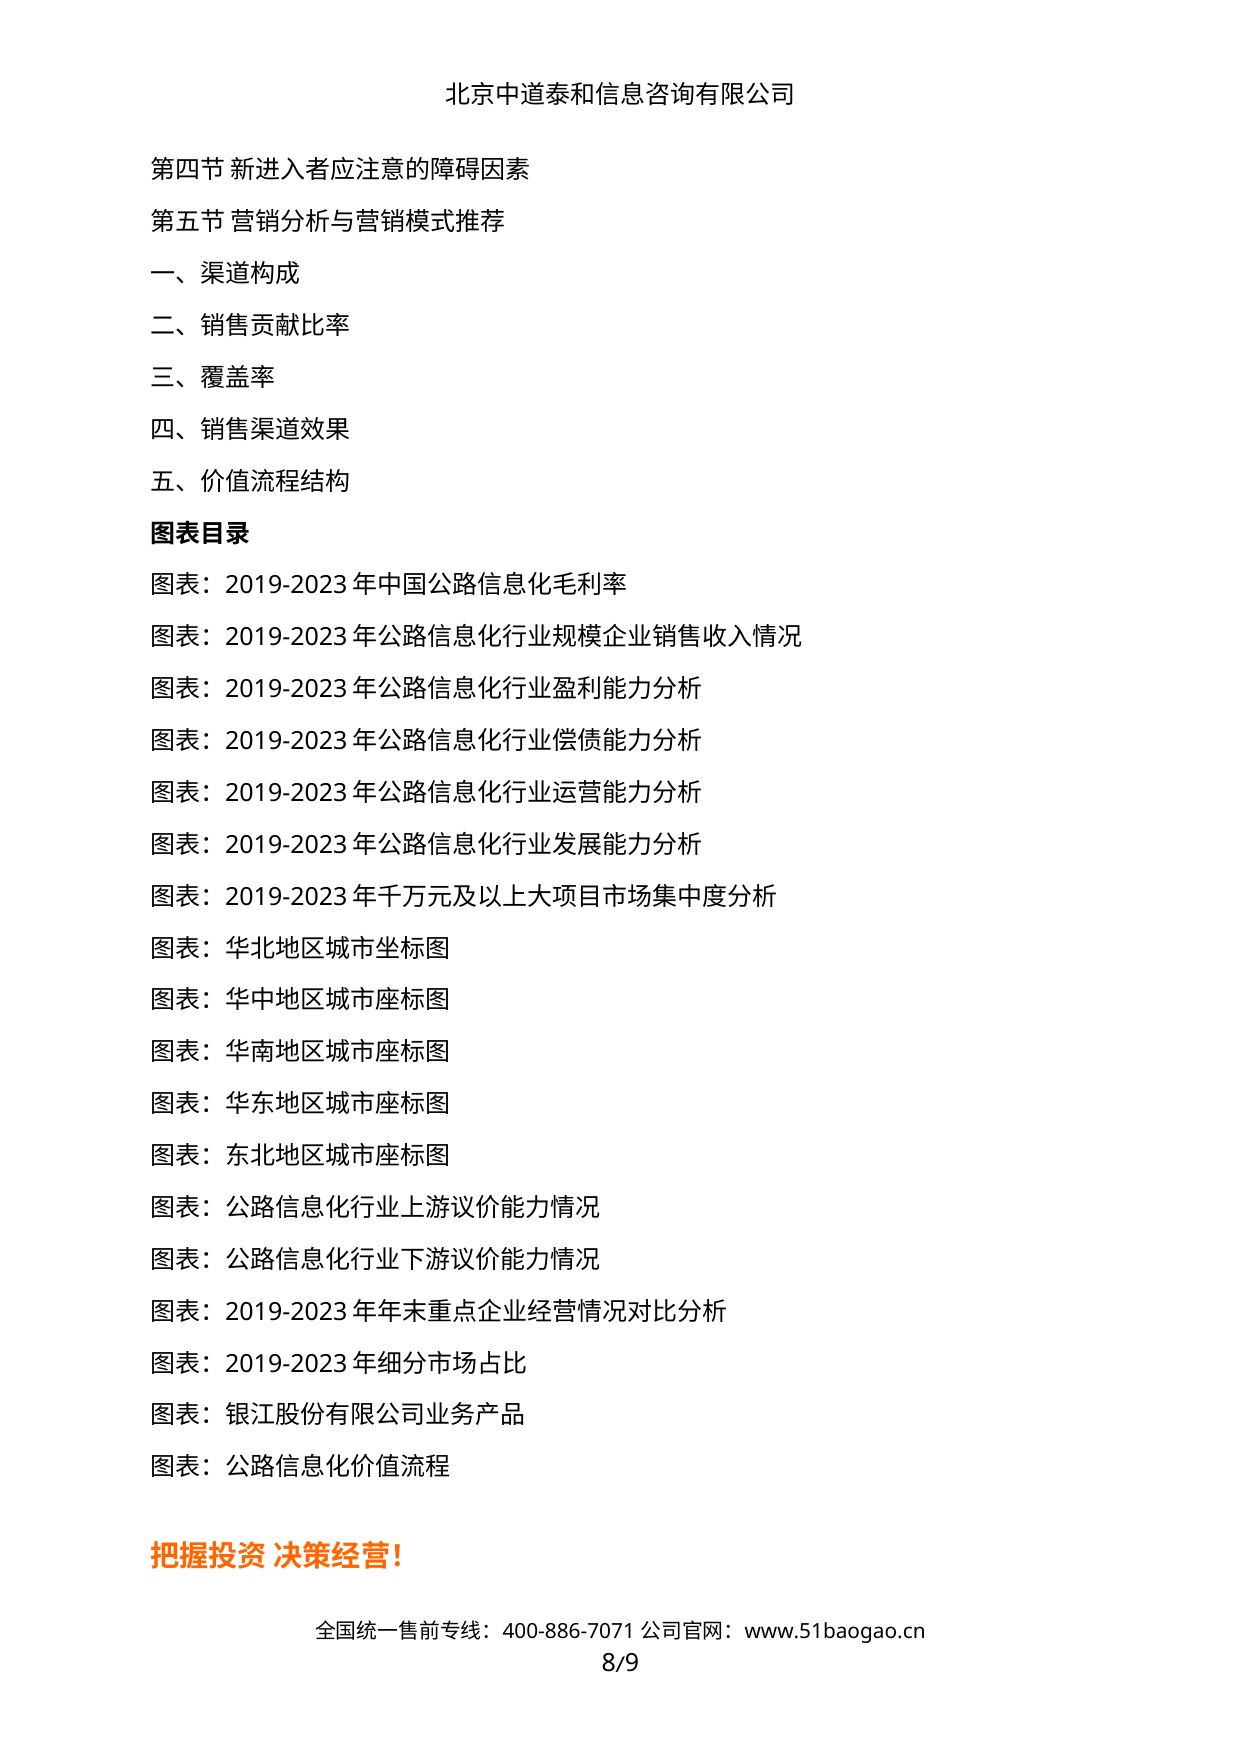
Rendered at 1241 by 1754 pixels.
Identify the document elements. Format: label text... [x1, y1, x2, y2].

text 图表：银江股份有限公司业务产品 [150, 1395, 1090, 1431]
text 图表：2019-2023年细分市场占比 [150, 1343, 1090, 1379]
text 二、销售贡献比率 [150, 306, 1090, 342]
text 图表：2019-2023年公路信息化行业规模企业销售收入情况 [150, 617, 1090, 653]
text 一、渠道构成 [150, 254, 1090, 290]
text 图表：华南地区城市座标图 [150, 1032, 1090, 1068]
text 三、覆盖率 [150, 357, 1090, 394]
text 图表：2019-2023年年末重点企业经营情况对比分析 [150, 1291, 1090, 1327]
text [150, 1499, 1090, 1575]
text 图表：2019-2023年公路信息化行业偿债能力分析 [150, 721, 1090, 757]
text 图表：公路信息化行业下游议价能力情况 [150, 1239, 1090, 1276]
text 图表：华东地区城市座标图 [150, 1084, 1090, 1120]
text 图表：2019-2023年中国公路信息化毛利率 [150, 565, 1090, 601]
text 图表：公路信息化行业上游议价能力情况 [150, 1187, 1090, 1224]
text 图表：2019-2023年公路信息化行业盈利能力分析 [150, 669, 1090, 705]
text 图表目录 [150, 513, 1090, 549]
text 图表：公路信息化价值流程 [150, 1447, 1090, 1483]
text 四、销售渠道效果 [150, 409, 1090, 446]
text 图表：东北地区城市座标图 [150, 1136, 1090, 1172]
text 第四节 新进入者应注意的障碍因素 [150, 150, 1090, 186]
text 图表：华北地区城市坐标图 [150, 928, 1090, 964]
text 图表：2019-2023年千万元及以上大项目市场集中度分析 [150, 876, 1090, 912]
text 图表：2019-2023年公路信息化行业运营能力分析 [150, 772, 1090, 809]
text 五、价值流程结构 [150, 461, 1090, 497]
text 图表：华中地区城市座标图 [150, 980, 1090, 1016]
text 第五节 营销分析与营销模式推荐 [150, 202, 1090, 238]
text 图表：2019-2023年公路信息化行业发展能力分析 [150, 824, 1090, 861]
